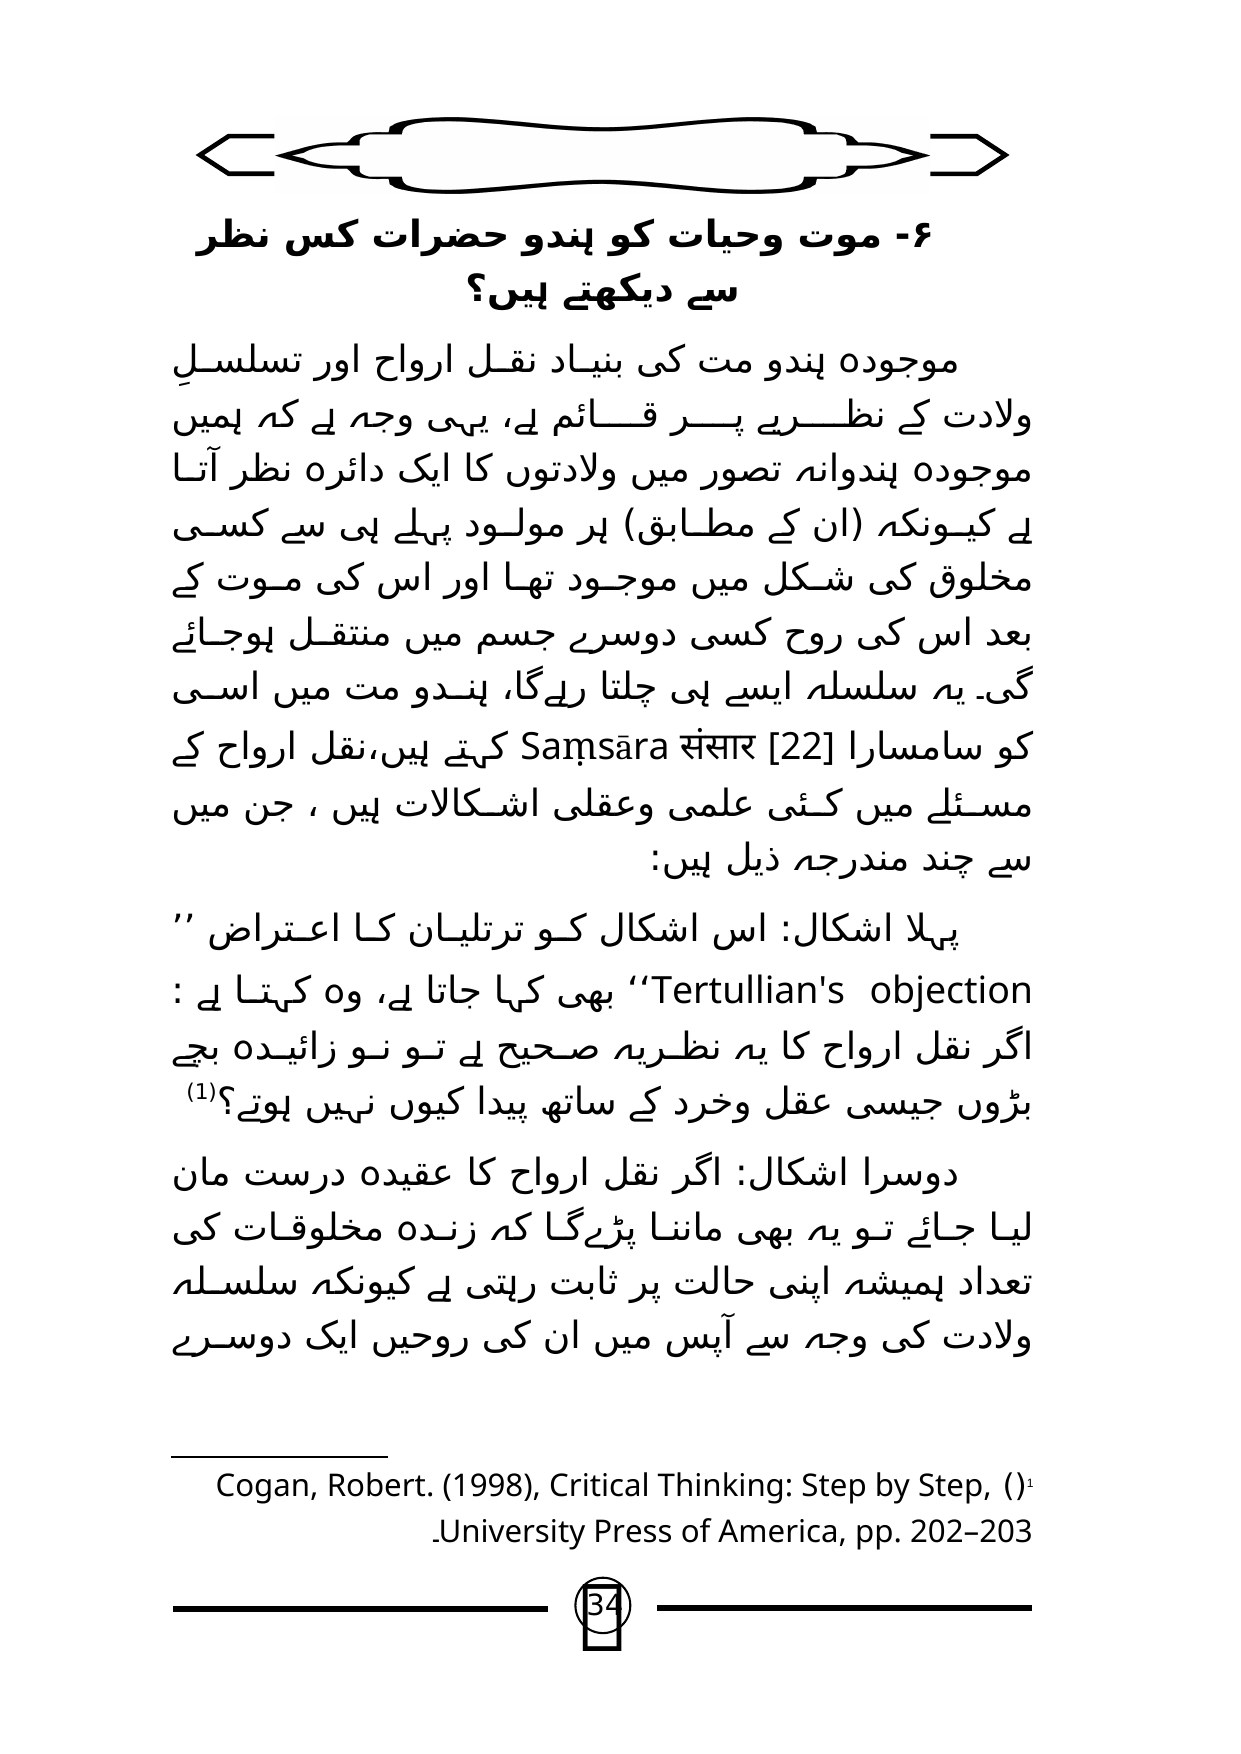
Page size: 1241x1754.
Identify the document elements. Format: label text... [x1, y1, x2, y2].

picture [274, 117, 931, 194]
text موجودہ ہندو مت کی بنیاد نقل ارواح اور تسلسلِ ولادت کے نظریے پر قائم ہے، یہی وجہ ہے کہ ہمیں موجودہ ہندوانہ تصور میں ولادتوں کا ایک دائرہ نظر آتا ہے کیونکہ (ان کے مطابق) ہر مولود پہلے ہی سے کسی مخلوق کی شکل میں موجود تھا اور اس کی موت کے بعد اس کی روح کسی دوسرے جسم میں منتقل ہوجائے گی۔ یہ سلسلہ ایسے ہی چلتا رہےگا، ہندو مت میں اسی کو سامسارا Saṃsāra संसार [22] کہتے ہیں،نقل ارواح کے مسئلے میں کئی علمی وعقلی اشکالات ہیں ، جن میں سے چند مندرجہ ذیل ہیں: [171, 338, 1033, 879]
text پہلا اشکال: اس اشکال کو ترتلیان کا اعتراض ’’Tertullian's objection‘‘ بھی کہا جاتا ہے، وہ کہتا ہے : اگر نقل ارواح کا یہ نظریہ صحیح ہے تو نو زائیدہ بچے بڑوں جیسی عقل وخرد کے ساتھ پیدا کیوں نہیں ہوتے؟() [171, 907, 1033, 1123]
